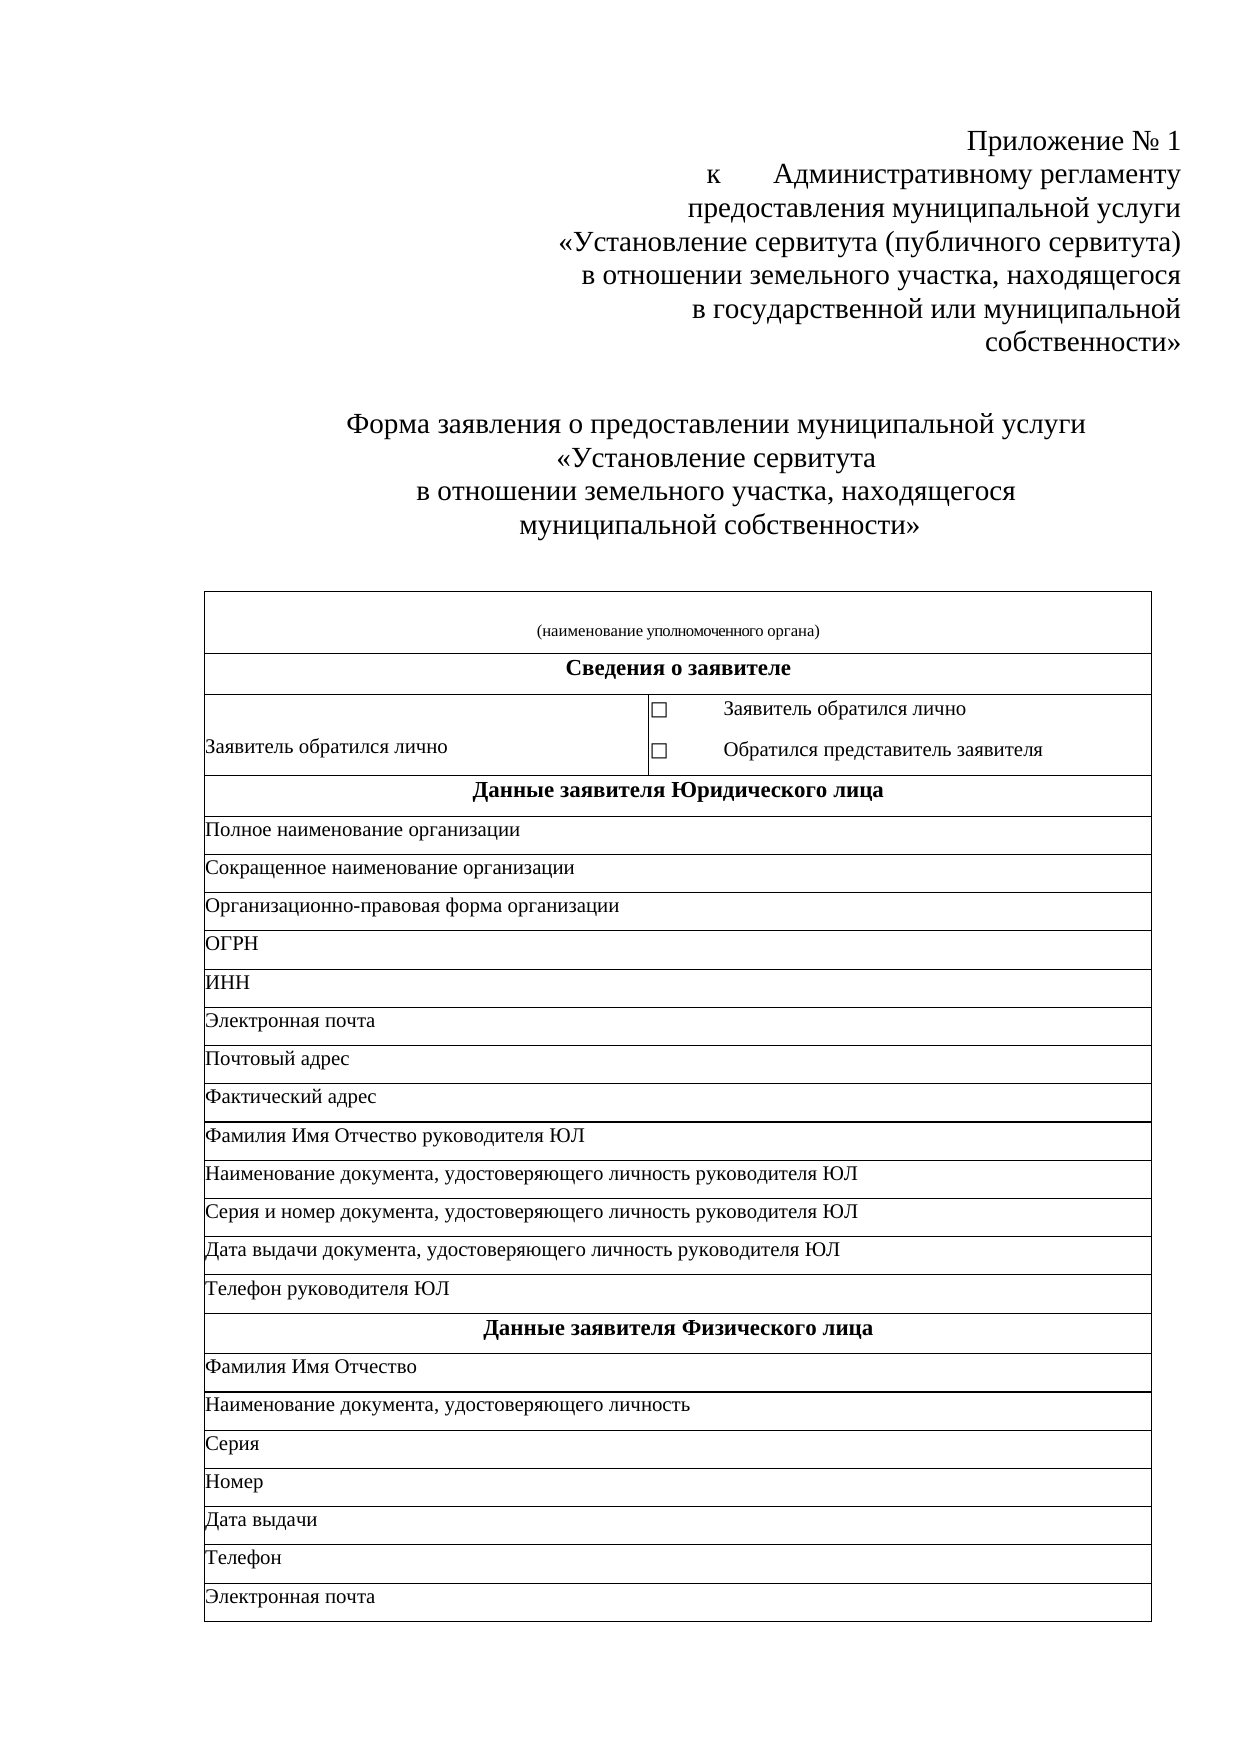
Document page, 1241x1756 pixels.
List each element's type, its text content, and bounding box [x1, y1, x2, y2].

text «Установление сервитута [177, 440, 1181, 473]
table_cell Полное наименование организации [205, 817, 1151, 854]
table_cell ИНН [205, 970, 1151, 1007]
table_cell Серия [205, 1431, 1151, 1468]
table_cell Данные заявителя Юридического лица [205, 776, 1151, 816]
subtitle Форма заявления о предоставлении муниципальной услуги [177, 406, 1181, 440]
table_cell Заявитель обратился лично Обратился представитель заявителя [649, 695, 1151, 775]
table_cell Телефон руководителя ЮЛ [205, 1275, 1151, 1313]
table_cell Электронная почта [205, 1008, 1151, 1045]
table_cell Данные заявителя Физического лица [205, 1314, 1151, 1353]
text муниципальной собственности» [177, 507, 1181, 541]
table_cell Фамилия Имя Отчество руководителя ЮЛ [205, 1123, 1151, 1160]
text «Установление сервитута (публичного сервитута) [177, 224, 1181, 257]
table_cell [205, 1393, 1151, 1429]
table_cell Организационно-правовая форма организации [205, 893, 1151, 930]
table_cell Заявитель обратился лично [205, 695, 648, 775]
text собственности» [177, 324, 1181, 358]
table_cell Серия и номер документа, удостоверяющего личность руководителя ЮЛ [205, 1199, 1151, 1236]
table_header (наименование уполномоченного органа) [205, 592, 1151, 653]
table_cell ОГРН [205, 931, 1151, 968]
table_cell Дата выдачи [205, 1507, 1151, 1544]
text предоставления муниципальной услуги [177, 190, 1181, 224]
text к Административному регламенту [177, 157, 1181, 190]
table_cell Наименование документа, удостоверяющего личность руководителя ЮЛ [205, 1161, 1151, 1198]
table_cell Почтовый адрес [205, 1046, 1151, 1083]
table_cell Телефон [205, 1545, 1151, 1582]
table_cell Дата выдачи документа, удостоверяющего личность руководителя ЮЛ [205, 1237, 1151, 1274]
text в государственной или муниципальной [177, 291, 1181, 324]
table_cell Электронная почта [205, 1584, 1151, 1621]
text в отношении земельного участка, находящегося [177, 473, 1181, 507]
table_cell Номер [205, 1469, 1151, 1506]
table_cell Фактический адрес [205, 1084, 1151, 1121]
text в отношении земельного участка, находящегося [177, 257, 1181, 291]
table_cell Фамилия Имя Отчество [205, 1354, 1151, 1391]
table_cell Сокращенное наименование организации [205, 855, 1151, 892]
text Приложение № 1 [177, 123, 1181, 157]
table_cell Сведения о заявителе [205, 654, 1151, 693]
